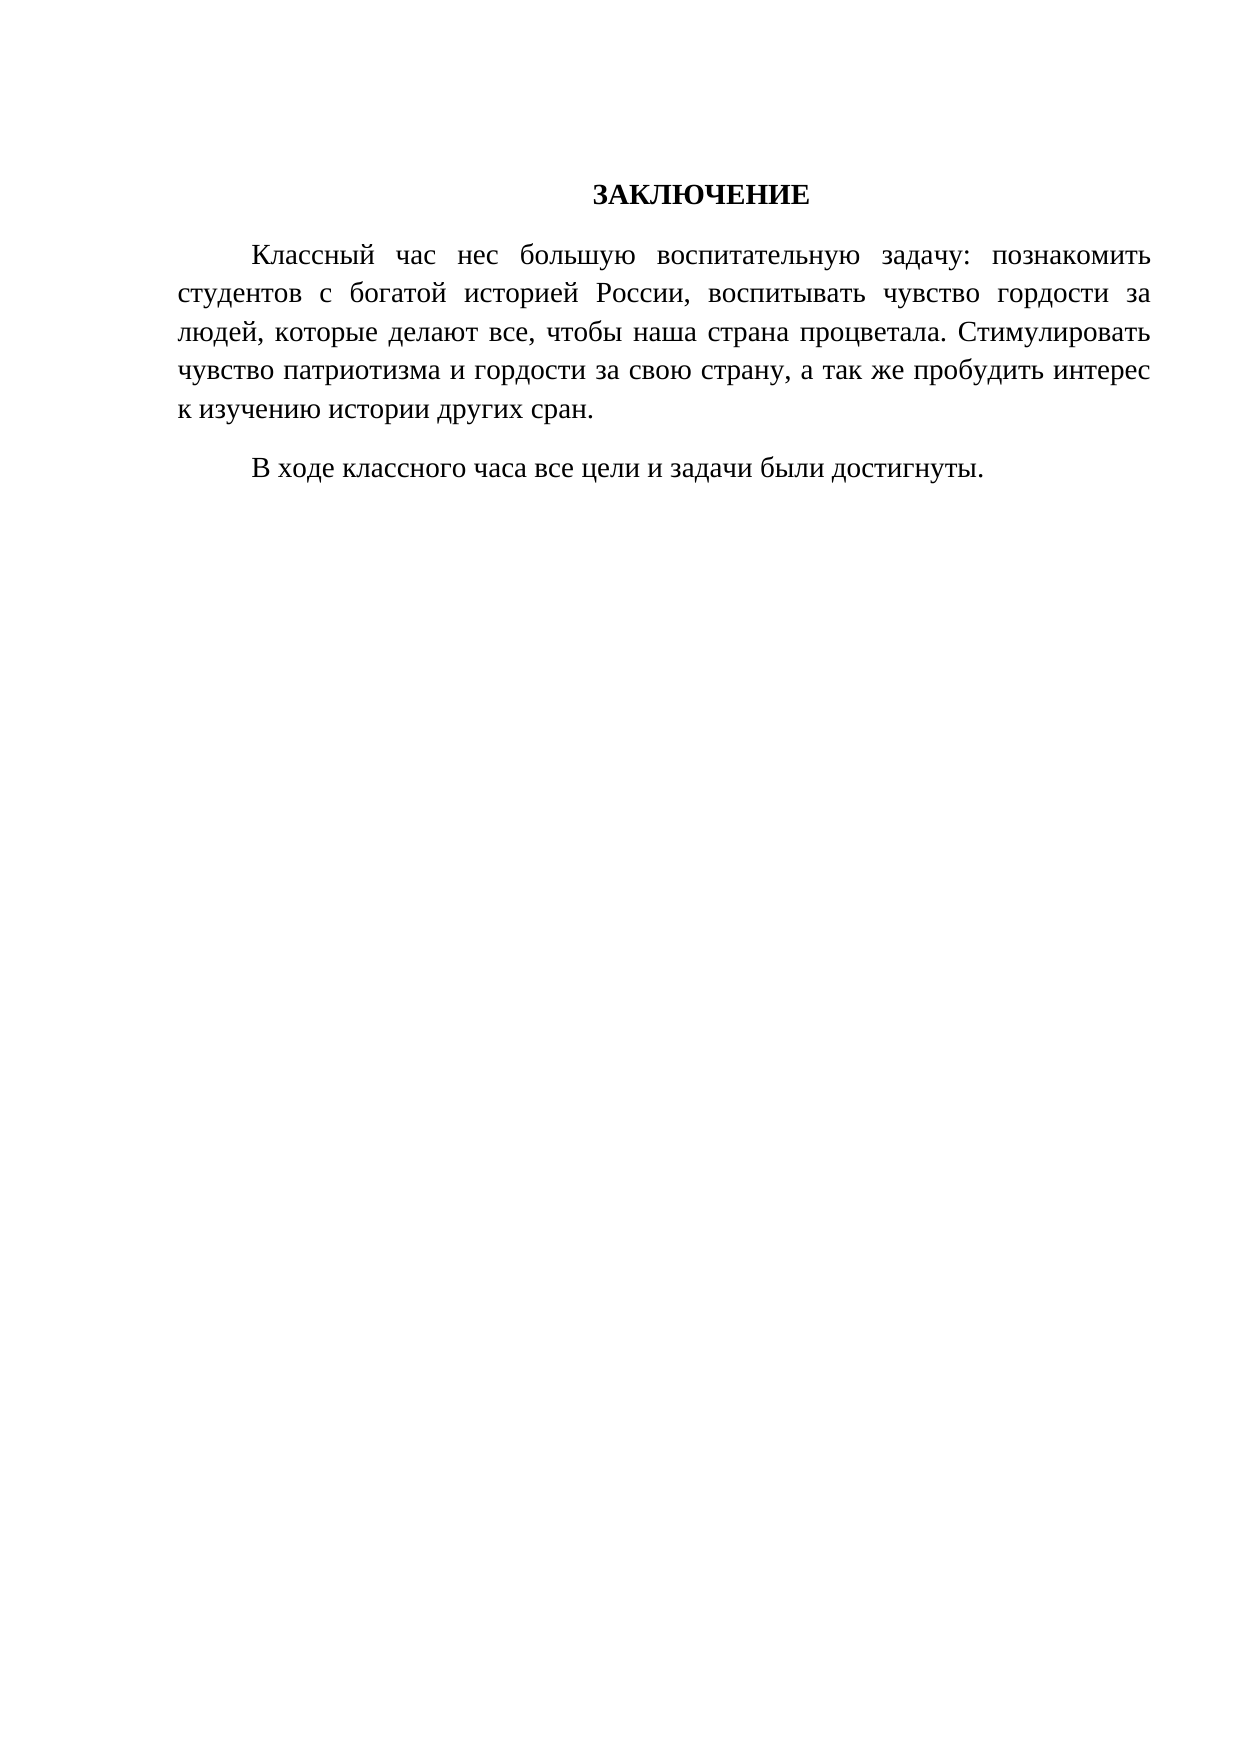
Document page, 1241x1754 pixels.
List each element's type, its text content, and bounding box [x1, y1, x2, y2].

text ЗАКЛЮЧЕНИЕ [177, 177, 1152, 211]
text В ходе классного часа все цели и задачи были достигнуты. [177, 450, 1152, 484]
text Классный час нес большую воспитательную задачу: познакомить студентов с богатой историей России, воспитывать чувство гордости за людей, которые делают все, чтобы наша страна процветала. Стимулировать чувство патриотизма и гордости за свою страну, а так же пробудить интерес к изучению истории других сран. [177, 237, 1152, 424]
